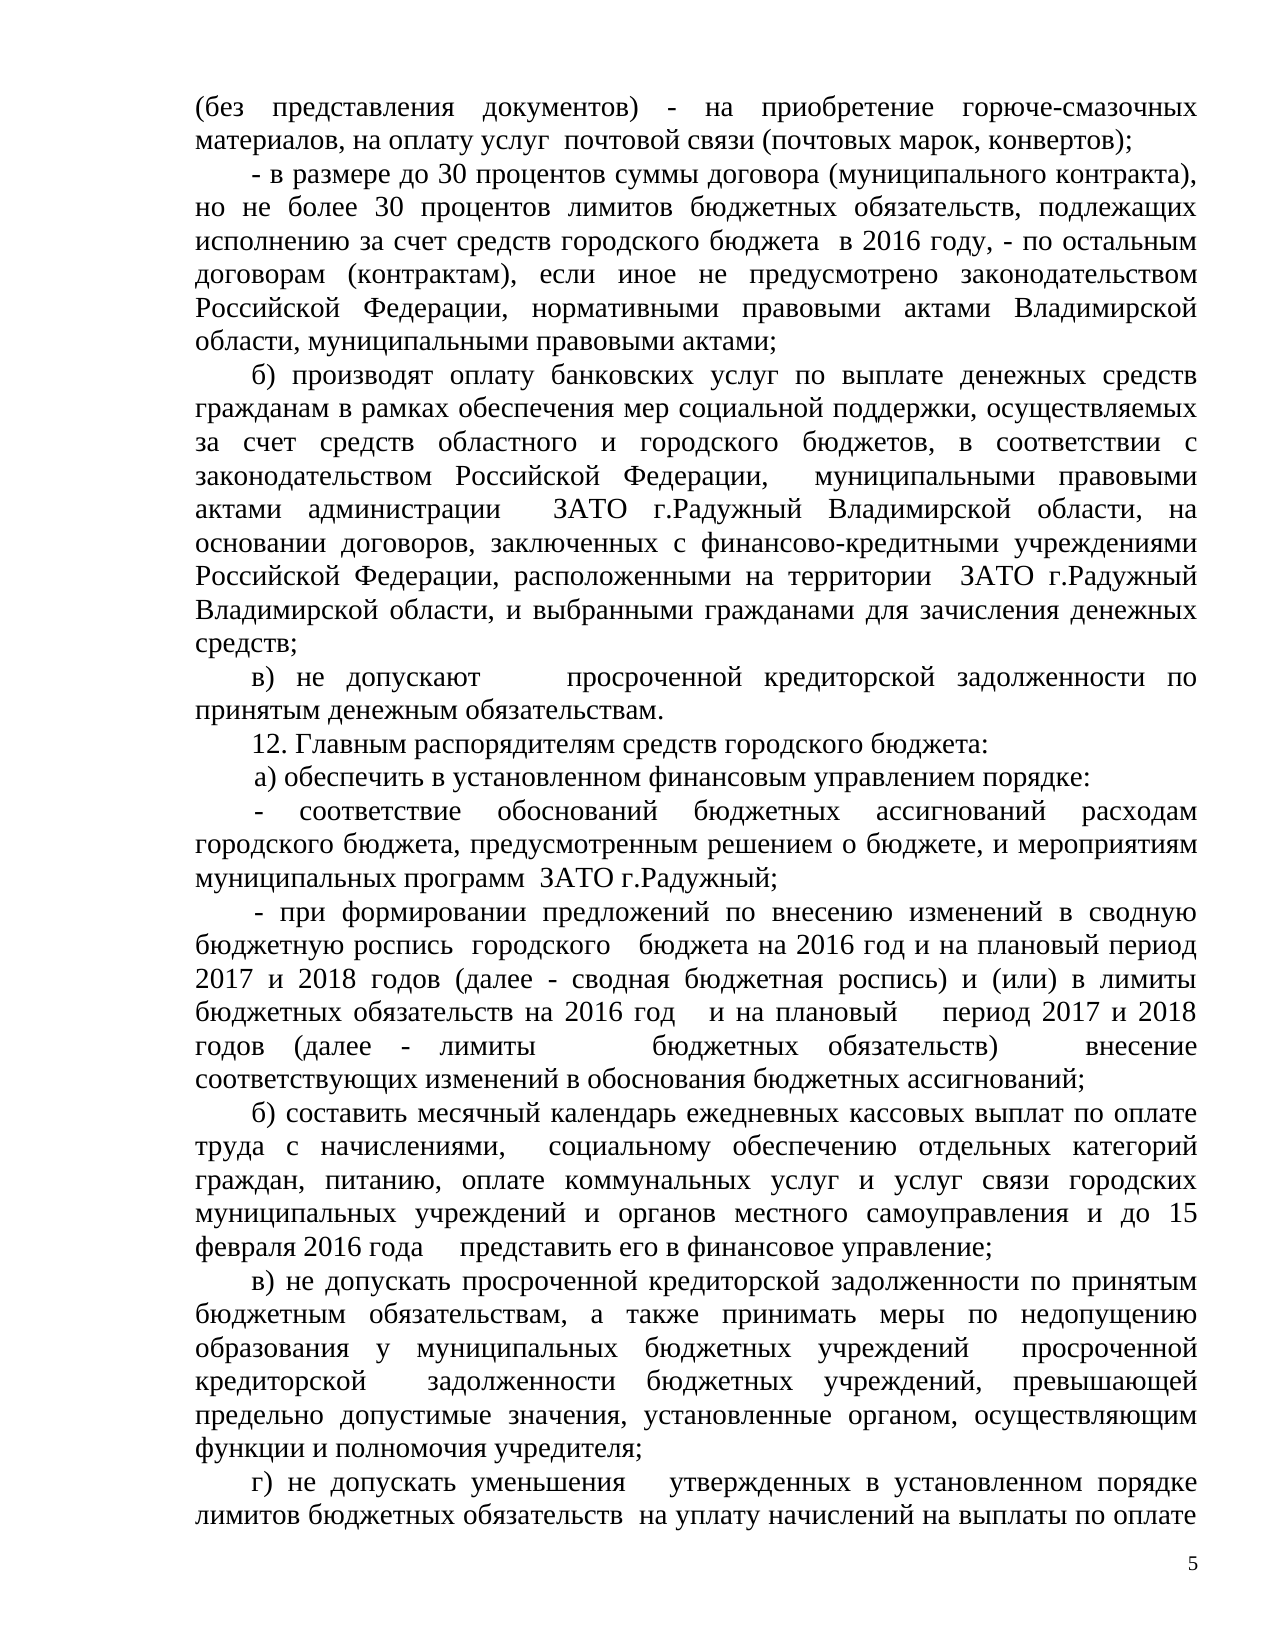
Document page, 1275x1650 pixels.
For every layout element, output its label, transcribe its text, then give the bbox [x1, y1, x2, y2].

text б) составить месячный календарь ежедневных кассовых выплат по оплате труда с начислениями, социальному обеспечению отдельных категорий граждан, питанию, оплате коммунальных услуг и услуг связи городских муниципальных учреждений и органов местного самоуправления и до 15 февраля 2016 года представить его в финансовое управление; [195, 1095, 1198, 1263]
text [195, 1464, 1198, 1531]
text - в размере до 30 процентов суммы договора (муниципального контракта), но не более 30 процентов лимитов бюджетных обязательств, подлежащих исполнению за счет средств городского бюджета в 2016 году, - по остальным договорам (контрактам), если иное не предусмотрено законодательством Российской Федерации, нормативными правовыми актами Владимирской области, муниципальными правовыми актами; [195, 156, 1198, 357]
text б) производят оплату банковских услуг по выплате денежных средств гражданам в рамках обеспечения мер социальной поддержки, осуществляемых за счет средств областного и городского бюджетов, в соответствии с законодательством Российской Федерации, муниципальными правовыми актами администрации ЗАТО г.Радужный Владимирской области, на основании договоров, заключенных с финансово-кредитными учреждениями Российской Федерации, расположенными на территории ЗАТО г.Радужный Владимирской области, и выбранными гражданами для зачисления денежных средств; [195, 357, 1198, 659]
text - соответствие обоснований бюджетных ассигнований расходам городского бюджета, предусмотренным решением о бюджете, и мероприятиям муниципальных программ ЗАТО г.Радужный; [195, 793, 1198, 894]
text 12. Главным распорядителям средств городского бюджета: [195, 726, 1198, 759]
text - при формировании предложений по внесению изменений в сводную бюджетную роспись городского бюджета на 2016 год и на плановый период 2017 и 2018 годов (далее - сводная бюджетная роспись) и (или) в лимиты бюджетных обязательств на 2016 год и на плановый период 2017 и 2018 годов (далее - лимиты бюджетных обязательств) внесение соответствующих изменений в обоснования бюджетных ассигнований; [195, 894, 1198, 1095]
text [195, 89, 1198, 156]
text а) обеспечить в установленном финансовым управлением порядке: [195, 759, 1198, 793]
text в) не допускают просроченной кредиторской задолженности по принятым денежным обязательствам. [195, 659, 1198, 726]
text в) не допускать просроченной кредиторской задолженности по принятым бюджетным обязательствам, а также принимать меры по недопущению образования у муниципальных бюджетных учреждений просроченной кредиторской задолженности бюджетных учреждений, превышающей предельно допустимые значения, установленные органом, осуществляющим функции и полномочия учредителя; [195, 1263, 1198, 1464]
